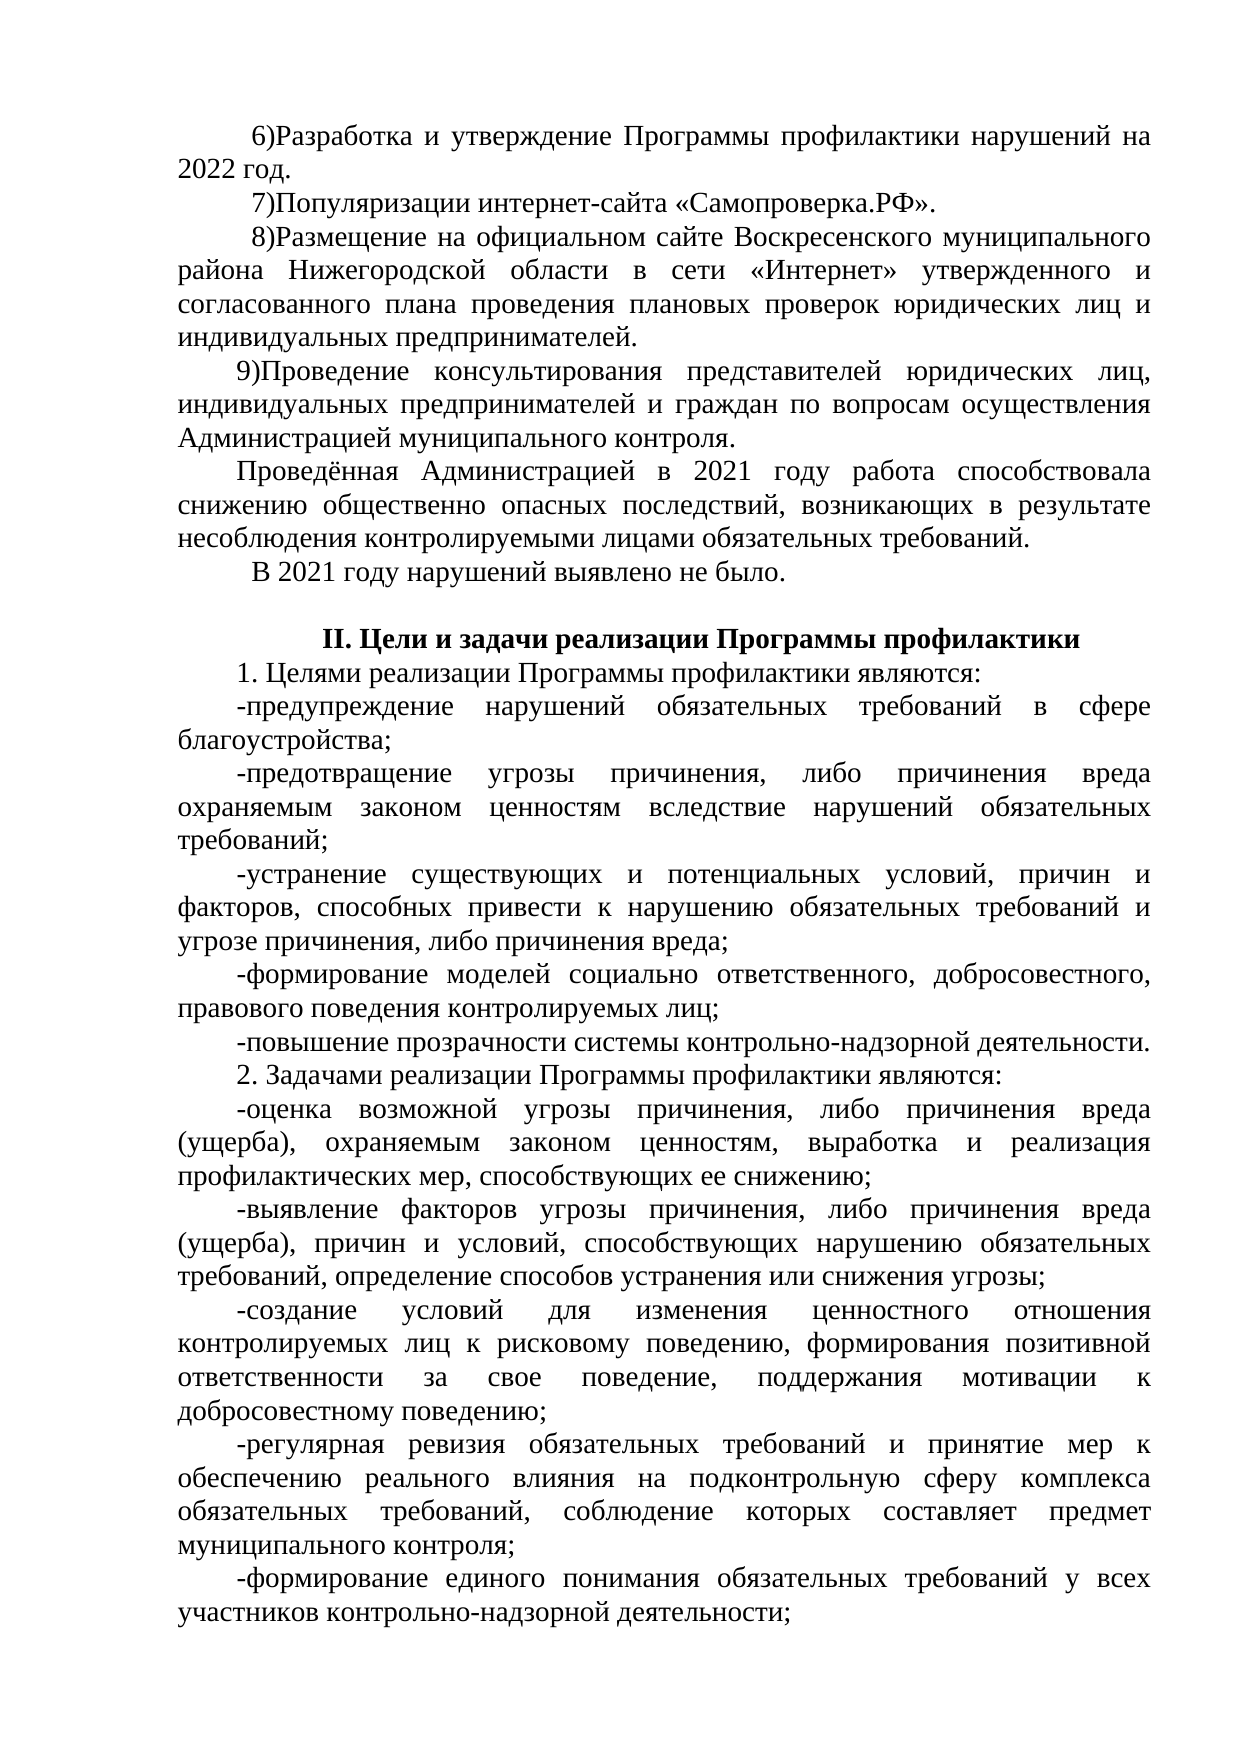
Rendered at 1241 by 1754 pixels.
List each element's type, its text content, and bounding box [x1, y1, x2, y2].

text -устранение существующих и потенциальных условий, причин и факторов, способных привести к нарушению обязательных требований и угрозе причинения, либо причинения вреда; [177, 856, 1152, 957]
text -создание условий для изменения ценностного отношения контролируемых лиц к рисковому поведению, формирования позитивной ответственности за свое поведение, поддержания мотивации к добросовестному поведению; [177, 1292, 1152, 1426]
text -формирование моделей социально ответственного, добросовестного, правового поведения контролируемых лиц; [177, 957, 1152, 1024]
text 6)Разработка и утверждение Программы профилактики нарушений на 2022 год. [177, 118, 1152, 185]
text 2. Задачами реализации Программы профилактики являются: [177, 1057, 1152, 1091]
text 7)Популяризации интернет-сайта «Самопроверка.РФ». [177, 185, 1152, 219]
text -оценка возможной угрозы причинения, либо причинения вреда (ущерба), охраняемым законом ценностям, выработка и реализация профилактических мер, способствующих ее снижению; [177, 1091, 1152, 1191]
text Проведённая Администрацией в 2021 году работа способствовала снижению общественно опасных последствий, возникающих в результате несоблюдения контролируемыми лицами обязательных требований. [177, 453, 1152, 554]
text -выявление факторов угрозы причинения, либо причинения вреда (ущерба), причин и условий, способствующих нарушению обязательных требований, определение способов устранения или снижения угрозы; [177, 1191, 1152, 1292]
text -повышение прозрачности системы контрольно-надзорной деятельности. [177, 1024, 1152, 1057]
text -предотвращение угрозы причинения, либо причинения вреда охраняемым законом ценностям вследствие нарушений обязательных требований; [177, 755, 1152, 856]
text II. Цели и задачи реализации Программы профилактики [177, 621, 1152, 655]
text 9)Проведение консультирования представителей юридических лиц, индивидуальных предпринимателей и граждан по вопросам осуществления Администрацией муниципального контроля. [177, 353, 1152, 453]
text 1. Целями реализации Программы профилактики являются: [177, 655, 1152, 688]
text В 2021 году нарушений выявлено не было. [177, 554, 1152, 588]
text -регулярная ревизия обязательных требований и принятие мер к обеспечению реального влияния на подконтрольную сферу комплекса обязательных требований, соблюдение которых составляет предмет муниципального контроля; [177, 1426, 1152, 1560]
text -предупреждение нарушений обязательных требований в сфере благоустройства; [177, 688, 1152, 755]
text -формирование единого понимания обязательных требований у всех участников контрольно-надзорной деятельности; [177, 1560, 1152, 1627]
text 8)Размещение на официальном сайте Воскресенского муниципального района Нижегородской области в сети «Интернет» утвержденного и согласованного плана проведения плановых проверок юридических лиц и индивидуальных предпринимателей. [177, 219, 1152, 353]
